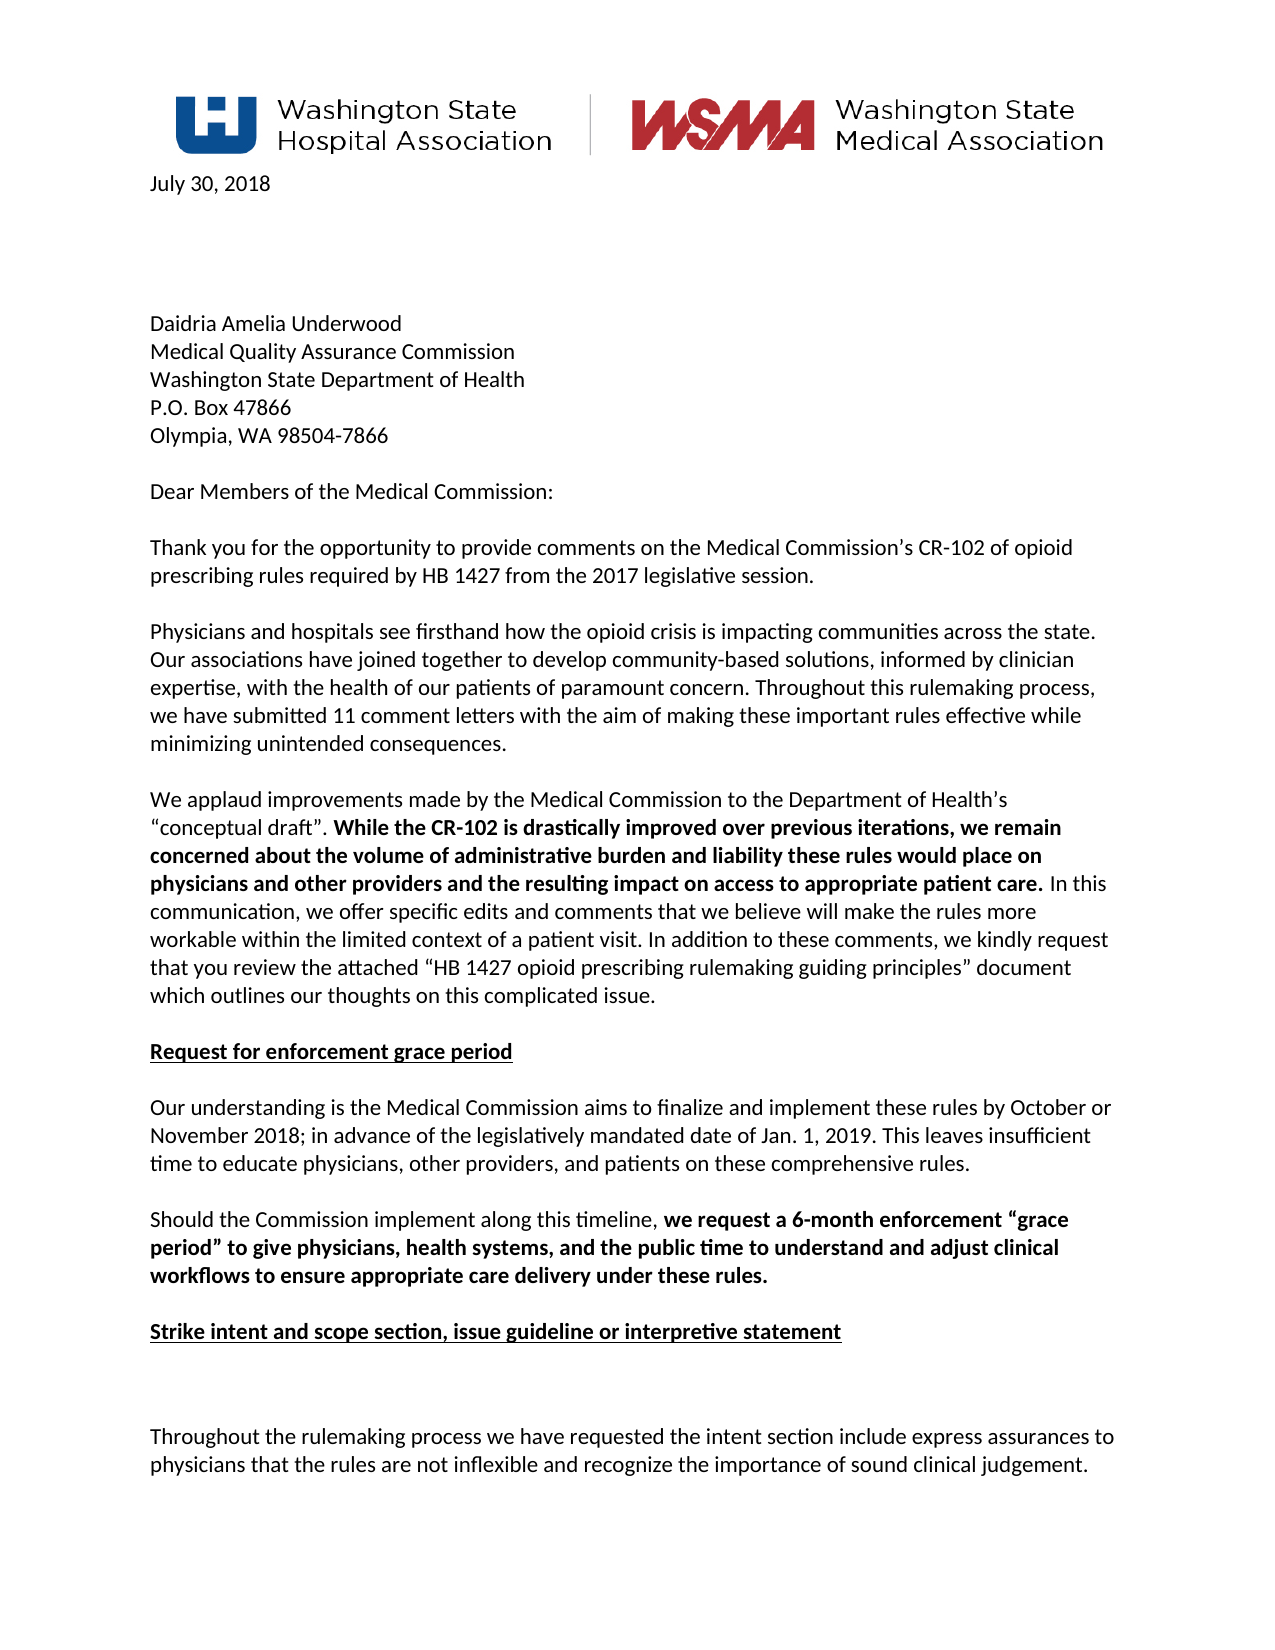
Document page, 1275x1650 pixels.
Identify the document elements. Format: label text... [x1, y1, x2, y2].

text Washington State Department of Health [150, 365, 1125, 393]
text Our understanding is the Medical Commission aims to finalize and implement these rules by October or November 2018; in advance of the legislatively mandated date of Jan. 1, 2019. This leaves insufficient time to educate physicians, other providers, and patients on these comprehensive rules. [150, 1093, 1125, 1177]
text We applaud improvements made by the Medical Commission to the Department of Health’s “conceptual draft”. While the CR-102 is drastically improved over previous iterations, we remain concerned about the volume of administrative burden and liability these rules would place on physicians and other providers and the resulting impact on access to appropriate patient care. In this communication, we offer specific edits and comments that we believe will make the rules more workable within the limited context of a patient visit. In addition to these comments, we kindly request that you review the attached “HB 1427 opioid prescribing rulemaking guiding principles” document which outlines our thoughts on this complicated issue. [150, 785, 1125, 1009]
text Daidria Amelia Underwood [150, 309, 1125, 337]
text Physicians and hospitals see firsthand how the opioid crisis is impacting communities across the state. Our associations have joined together to develop community-based solutions, informed by clinician expertise, with the health of our patients of paramount concern. Throughout this rulemaking process, we have submitted 11 comment letters with the aim of making these important rules effective while minimizing unintended consequences. [150, 617, 1125, 757]
text Request for enforcement grace period [150, 1037, 1125, 1065]
text Thank you for the opportunity to provide comments on the Medical Commission’s CR-102 of opioid prescribing rules required by HB 1427 from the 2017 legislative session. [150, 533, 1125, 589]
picture [150, 75, 1125, 169]
text July 30, 2018 [150, 169, 1125, 197]
text Medical Quality Assurance Commission [150, 337, 1125, 365]
text Dear Members of the Medical Commission: [150, 477, 1125, 505]
text Olympia, WA 98504-7866 [150, 421, 1125, 449]
text Strike intent and scope section, issue guideline or interpretive statement [150, 1318, 1125, 1366]
text Should the Commission implement along this timeline, we request a 6-month enforcement “grace period” to give physicians, health systems, and the public time to understand and adjust clinical workflows to ensure appropriate care delivery under these rules. [150, 1206, 1125, 1289]
text P.O. Box 47866 [150, 393, 1125, 421]
